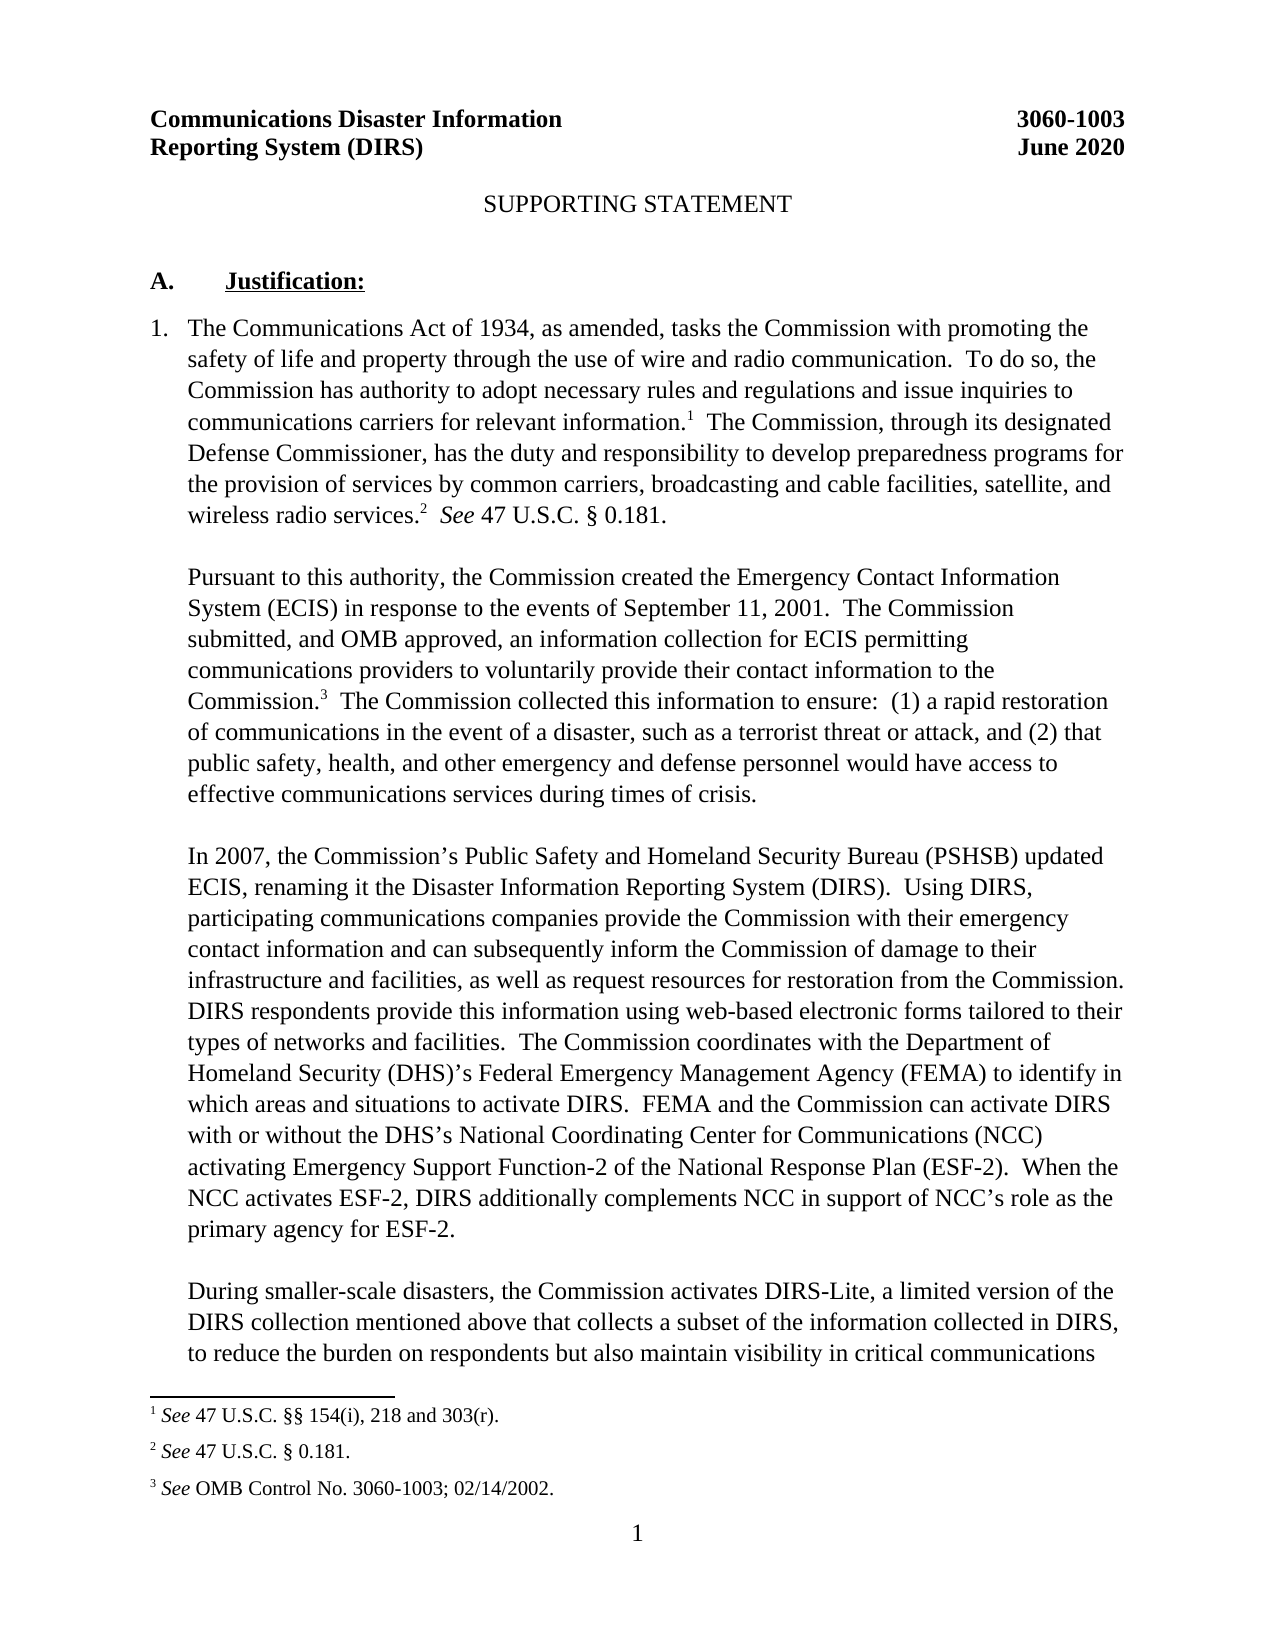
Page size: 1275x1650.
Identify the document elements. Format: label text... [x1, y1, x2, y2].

list In 2007, the Commission’s Public Safety and Homeland Security Bureau (PSHSB) updated ECIS, renaming it the Disaster Information Reporting System (DIRS). Using DIRS, participating communications companies provide the Commission with their emergency contact information and can subsequently inform the Commission of damage to their infrastructure and facilities, as well as request resources for restoration from the Commission. DIRS respondents provide this information using web-based electronic forms tailored to their types of networks and facilities. The Commission coordinates with the Department of Homeland Security (DHS)’s Federal Emergency Management Agency (FEMA) to identify in which areas and situations to activate DIRS. FEMA and the Commission can activate DIRS with or without the DHS’s National Coordinating Center for Communications (NCC) activating Emergency Support Function-2 of the National Response Plan (ESF-2). When the NCC activates ESF-2, DIRS additionally complements NCC in support of NCC’s role as the primary agency for ESF-2. [187, 841, 1125, 1242]
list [187, 1276, 1125, 1367]
list The Communications Act of 1934, as amended, tasks the Commission with promoting the safety of life and property through the use of wire and radio communication. To do so, the Commission has authority to adopt necessary rules and regulations and issue inquiries to communications carriers for relevant information. The Commission, through its designated Defense Commissioner, has the duty and responsibility to develop preparedness programs for the provision of services by common carriers, broadcasting and cable facilities, satellite, and wireless radio services. See 47 U.S.C. § 0.181. [150, 313, 1125, 528]
text SUPPORTING STATEMENT [150, 189, 1125, 218]
text A. Justification: [150, 266, 1125, 294]
list Pursuant to this authority, the Commission created the Emergency Contact Information System (ECIS) in response to the events of September 11, 2001. The Commission submitted, and OMB approved, an information collection for ECIS permitting communications providers to voluntarily provide their contact information to the Commission. The Commission collected this information to ensure: (1) a rapid restoration of communications in the event of a disaster, such as a terrorist threat or attack, and (2) that public safety, health, and other emergency and defense personnel would have access to effective communications services during times of crisis. [187, 562, 1125, 808]
